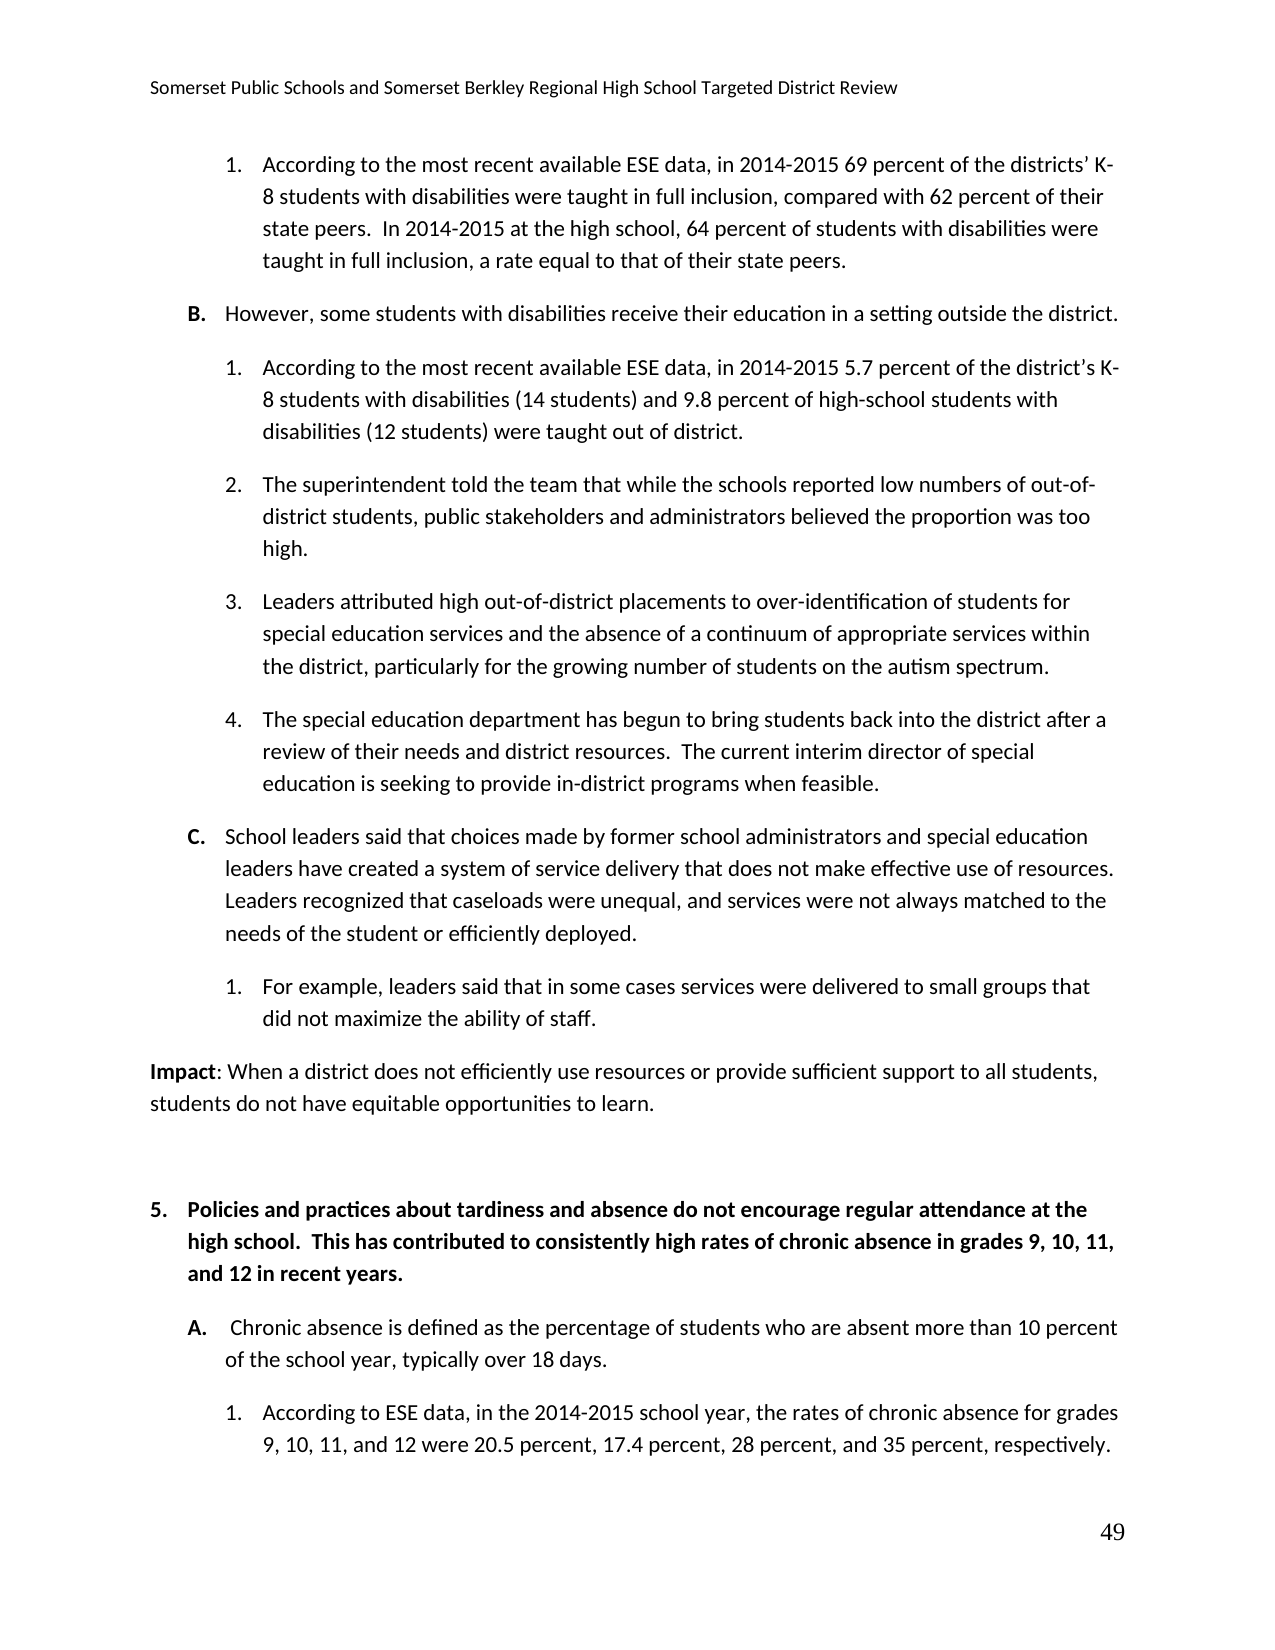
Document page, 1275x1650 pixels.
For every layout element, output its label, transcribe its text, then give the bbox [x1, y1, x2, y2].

text A. Chronic absence is defined as the percentage of students who are absent more than 10 percent of the school year, typically over 18 days. [187, 1313, 1125, 1373]
text 5. Policies and practices about tardiness and absence do not encourage regular attendance at the high school. This has contributed to consistently high rates of chronic absence in grades 9, 10, 11, and 12 in recent years. [150, 1195, 1125, 1288]
text 4. The special education department has begun to bring students back into the district after a review of their needs and district resources. The current interim director of special education is seeking to provide in-district programs when feasible. [225, 705, 1125, 797]
text Impact: When a district does not efficiently use resources or provide sufficient support to all students, students do not have equitable opportunities to learn. [150, 1057, 1125, 1117]
text 3. Leaders attributed high out-of-district placements to over-identification of students for special education services and the absence of a continuum of appropriate services within the district, particularly for the growing number of students on the autism spectrum. [150, 587, 1125, 680]
list For example, leaders said that in some cases services were delivered to small groups that did not maximize the ability of staff. [225, 972, 1125, 1032]
text 2. The superintendent told the team that while the schools reported low numbers of out-of-district students, public stakeholders and administrators believed the proportion was too high. [150, 470, 1125, 562]
text 1. According to the most recent available ESE data, in 2014-2015 69 percent of the districts’ K-8 students with disabilities were taught in full inclusion, compared with 62 percent of their state peers. In 2014-2015 at the high school, 64 percent of students with disabilities were taught in full inclusion, a rate equal to that of their state peers. [187, 150, 1125, 274]
text B. However, some students with disabilities receive their education in a setting outside the district. [150, 299, 1125, 328]
text 1. According to the most recent available ESE data, in 2014-2015 5.7 percent of the district’s K-8 students with disabilities (14 students) and 9.8 percent of high-school students with disabilities (12 students) were taught out of district. [187, 353, 1125, 445]
text C. School leaders said that choices made by former school administrators and special education leaders have created a system of service delivery that does not make effective use of resources. Leaders recognized that caseloads were unequal, and services were not always matched to the needs of the student or efficiently deployed. [187, 822, 1125, 947]
text 1. According to ESE data, in the 2014-2015 school year, the rates of chronic absence for grades 9, 10, 11, and 12 were 20.5 percent, 17.4 percent, 28 percent, and 35 percent, respectively. [225, 1398, 1125, 1458]
